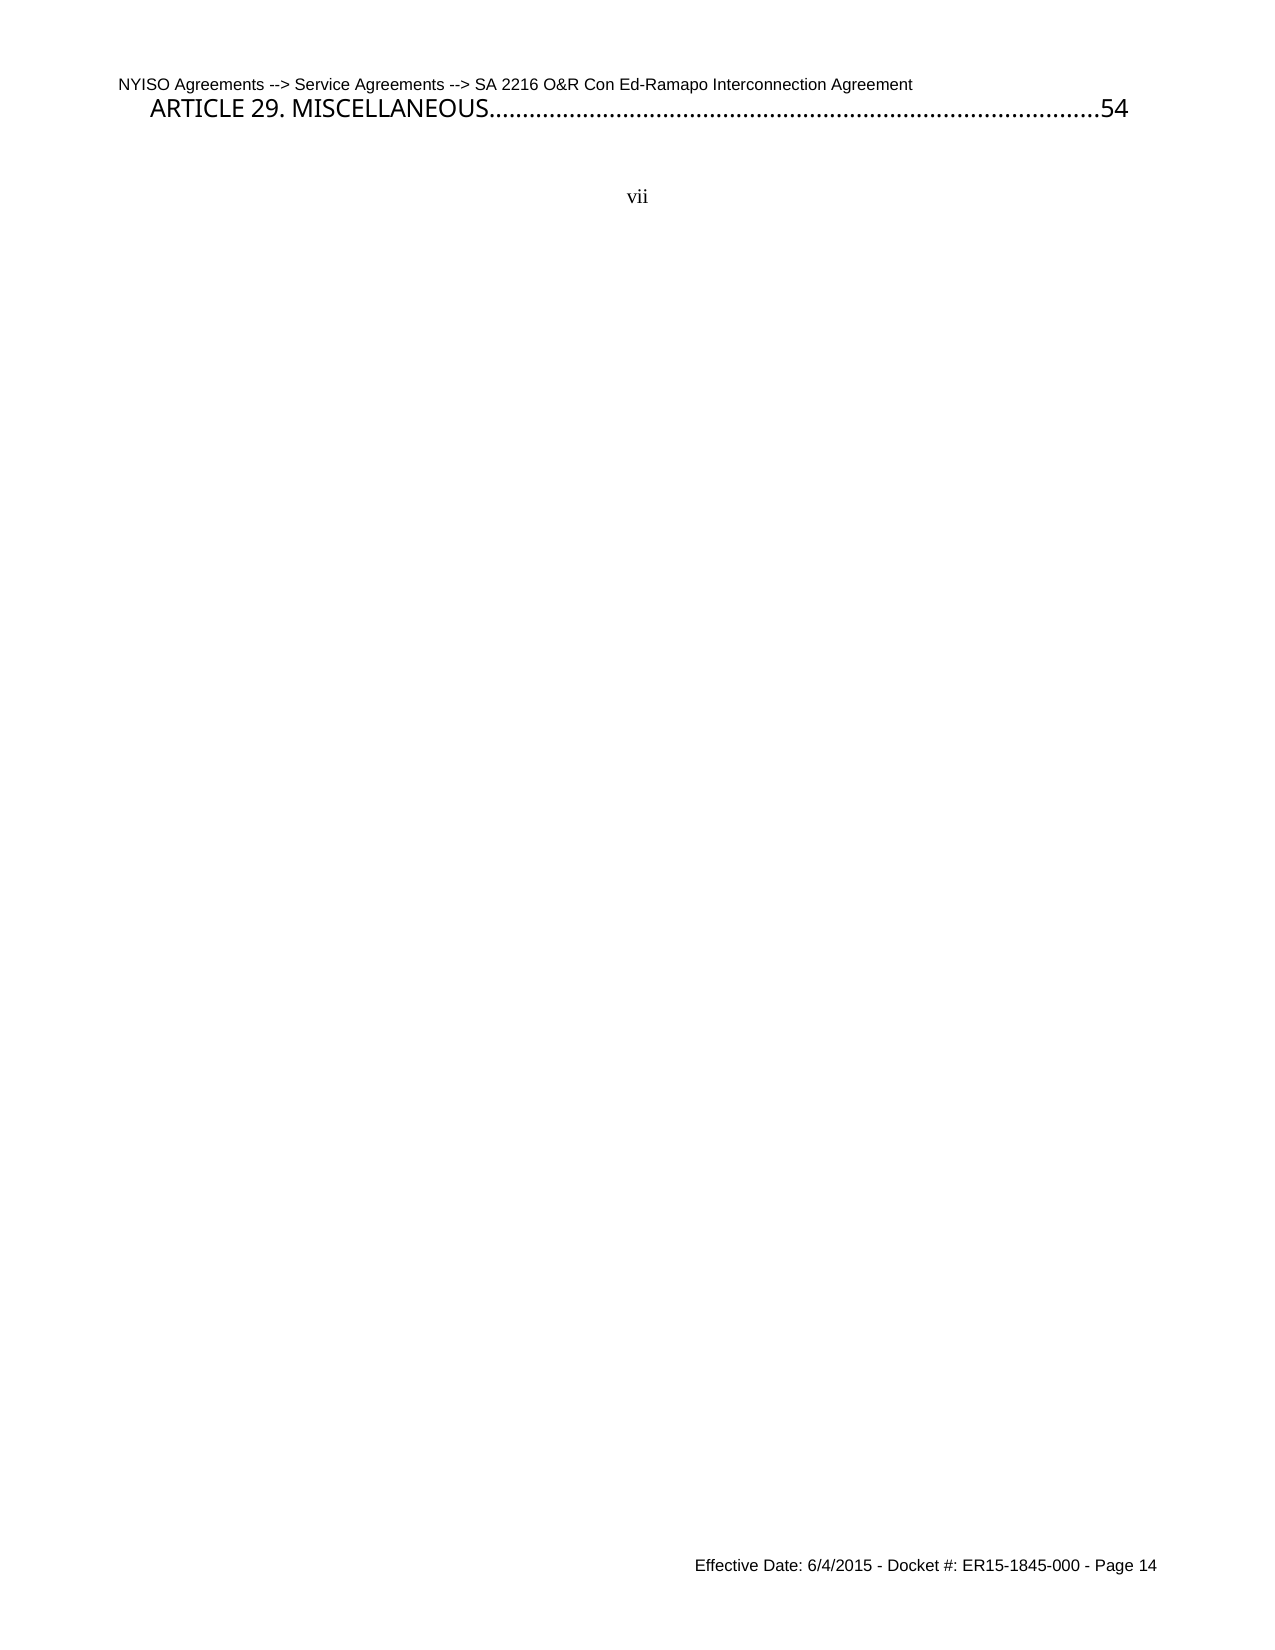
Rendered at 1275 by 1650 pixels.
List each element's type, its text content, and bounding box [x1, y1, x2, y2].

text vii [627, 185, 1275, 209]
text ARTICLE 29. MISCELLANEOUS 54 [150, 94, 1275, 123]
